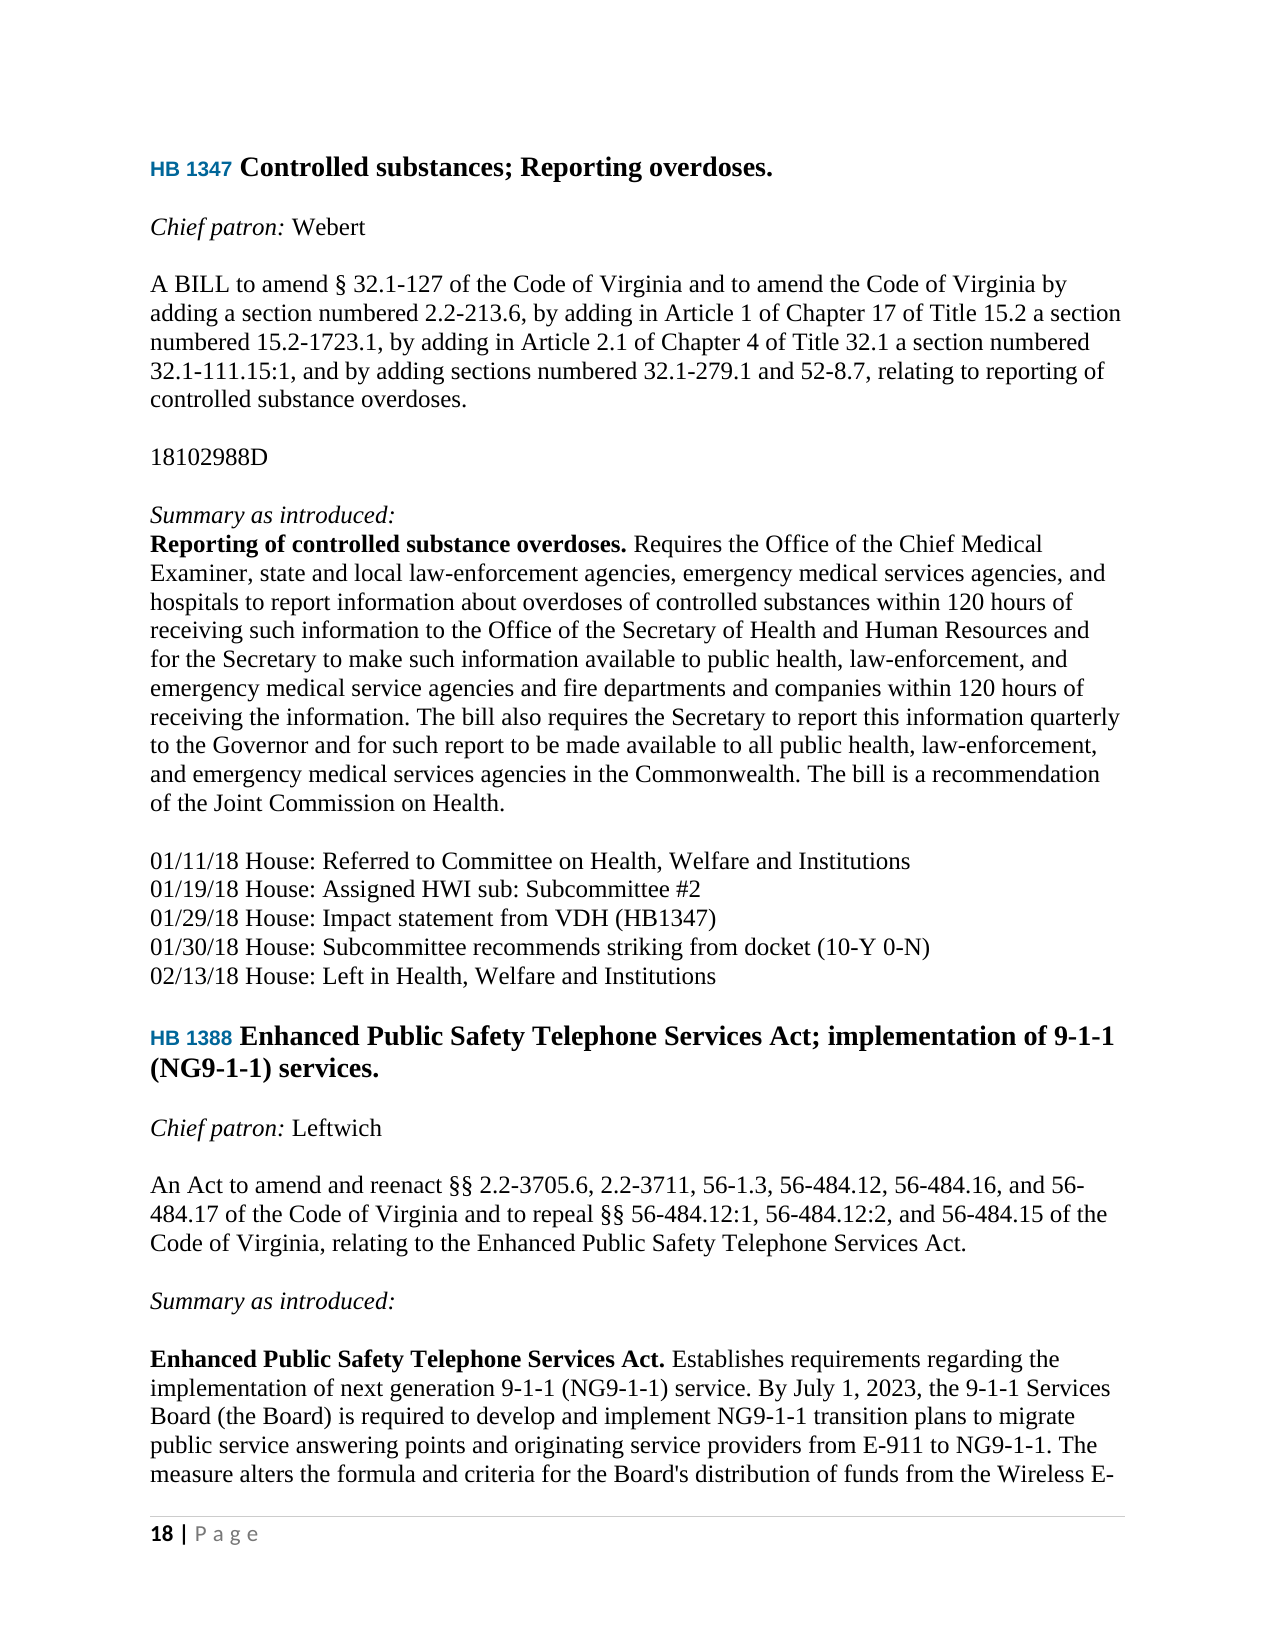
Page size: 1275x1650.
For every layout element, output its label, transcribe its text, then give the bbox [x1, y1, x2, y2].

text Summary as introduced: Reporting of controlled substance overdoses. Requires the Office of the Chief Medical Examiner, state and local law-enforcement agencies, emergency medical services agencies, and hospitals to report information about overdoses of controlled substances within 120 hours of receiving such information to the Office of the Secretary of Health and Human Resources and for the Secretary to make such information available to public health, law-enforcement, and emergency medical service agencies and fire departments and companies within 120 hours of receiving the information. The bill also requires the Secretary to report this information quarterly to the Governor and for such report to be made available to all public health, law-enforcement, and emergency medical services agencies in the Commonwealth. The bill is a recommendation of the Joint Commission on Health. [150, 500, 1125, 817]
text Chief patron: Leftwich [150, 1113, 1125, 1141]
text 01/11/18 House: Referred to Committee on Health, Welfare and Institutions 01/19/18 House: Assigned HWI sub: Subcommittee #2 01/29/18 House: Impact statement from VDH (HB1347) 01/30/18 House: Subcommittee recommends striking from docket (10-Y 0-N) 02/13/18 House: Left in Health, Welfare and Institutions [150, 846, 1125, 989]
text HB 1388 Enhanced Public Safety Telephone Services Act; implementation of 9-1-1 (NG9-1-1) services. [150, 1019, 1125, 1083]
text 18102988D [150, 442, 1125, 471]
text Summary as introduced: [150, 1286, 1125, 1315]
text A BILL to amend § 32.1-127 of the Code of Virginia and to amend the Code of Virginia by adding a section numbered 2.2-213.6, by adding in Article 1 of Chapter 17 of Title 15.2 a section numbered 15.2-1723.1, by adding in Article 2.1 of Chapter 4 of Title 32.1 a section numbered 32.1-111.15:1, and by adding sections numbered 32.1-279.1 and 52-8.7, relating to reporting of controlled substance overdoses. [150, 269, 1125, 413]
text An Act to amend and reenact §§ 2.2-3705.6, 2.2-3711, 56-1.3, 56-484.12, 56-484.16, and 56-484.17 of the Code of Virginia and to repeal §§ 56-484.12:1, 56-484.12:2, and 56-484.15 of the Code of Virginia, relating to the Enhanced Public Safety Telephone Services Act. [150, 1171, 1125, 1257]
text HB 1347 Controlled substances; Reporting overdoses. [150, 150, 1125, 182]
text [150, 1344, 1125, 1488]
text Chief patron: Webert [150, 212, 1125, 240]
